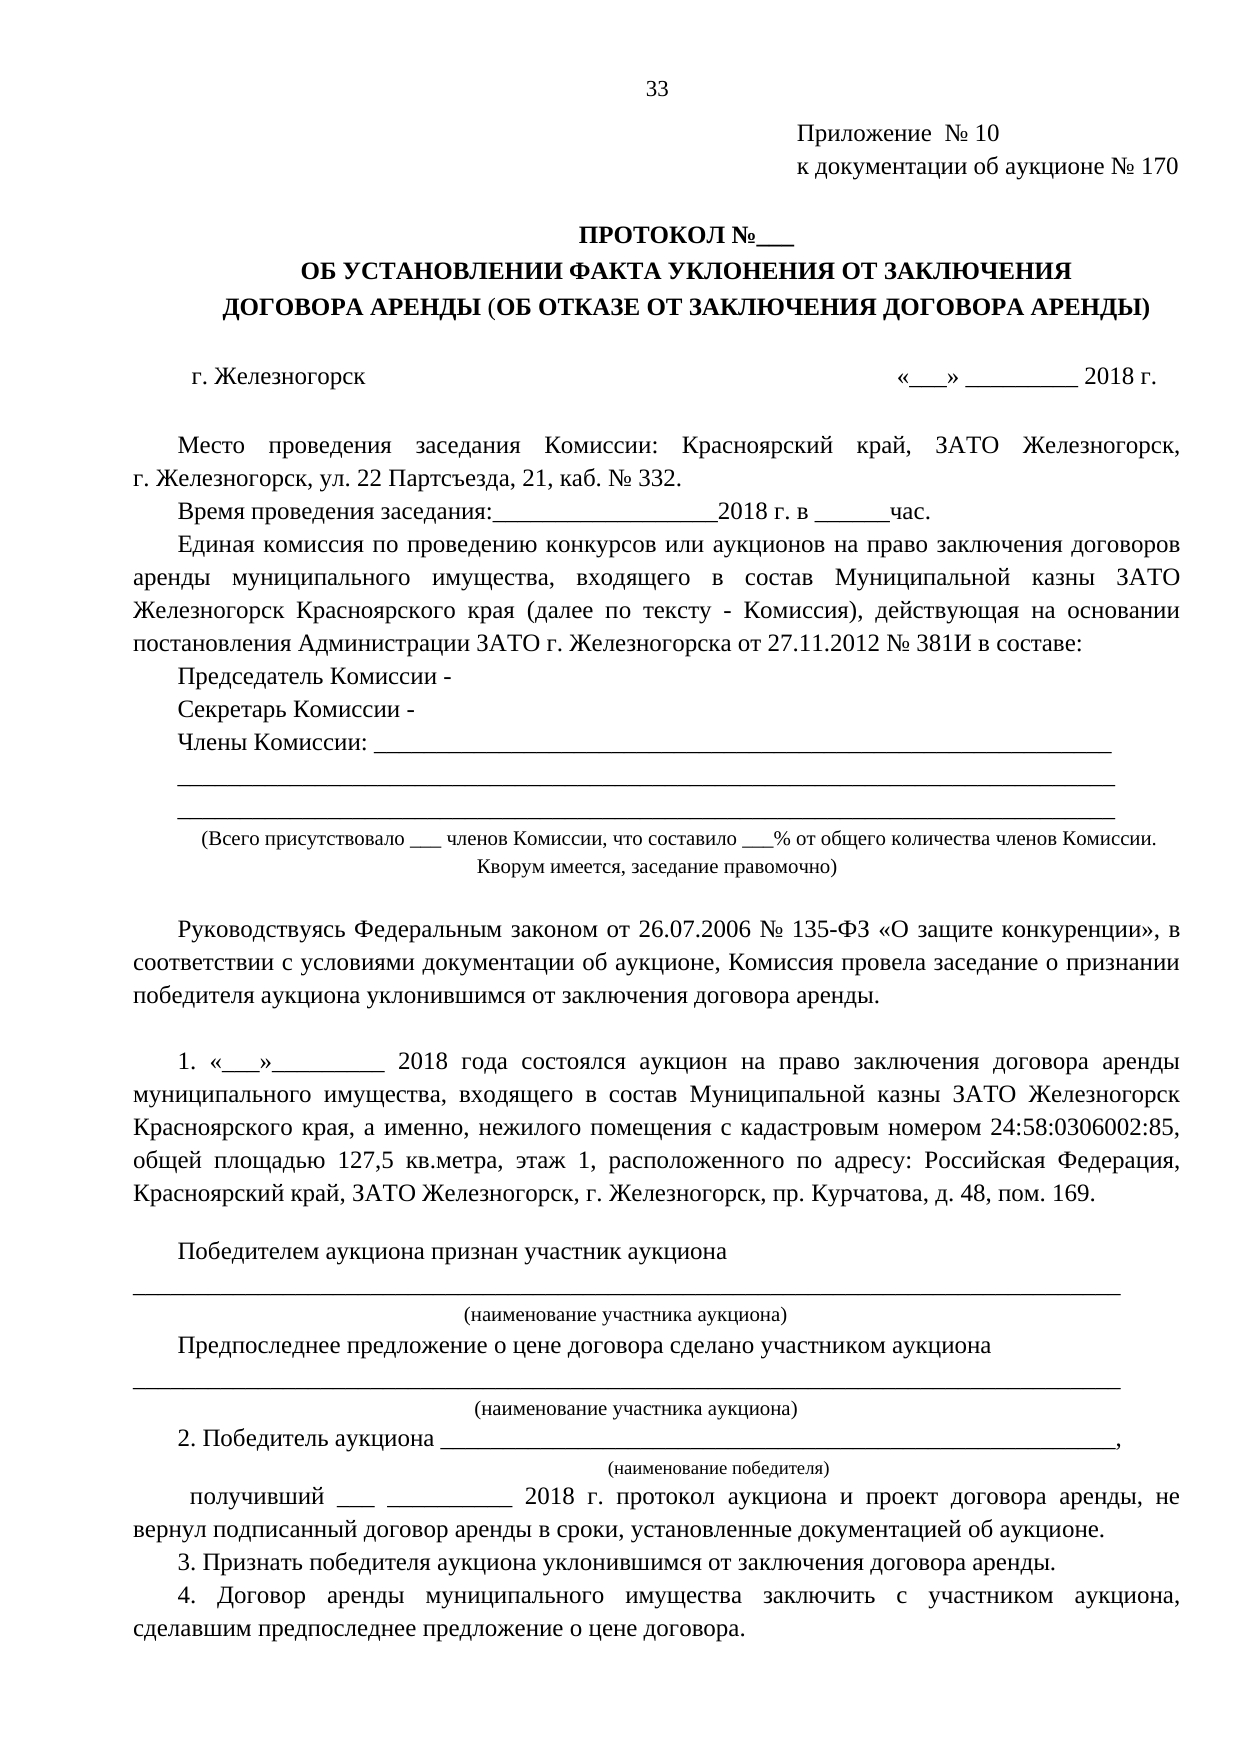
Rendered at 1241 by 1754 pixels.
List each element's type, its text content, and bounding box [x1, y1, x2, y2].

text 2. Победитель аукциона ______________________________________________________, [133, 1423, 1181, 1452]
text ___________________________________________________________________________ [133, 793, 1181, 822]
text Председатель Комиссии - [133, 661, 1181, 690]
text Предпоследнее предложение о цене договора сделано участником аукциона [133, 1330, 1181, 1359]
text (наименование победителя) [133, 1457, 1181, 1478]
text Единая комиссия по проведению конкурсов или аукционов на право заключения договоров аренды муниципального имущества, входящего в состав Муниципальной казны ЗАТО Железногорск Красноярского края (далее по тексту - Комиссия), действующая на основании постановления Администрации ЗАТО г. Железногорска от 27.11.2012 № 381И в составе: [133, 529, 1181, 657]
text 3. Признать победителя аукциона уклонившимся от заключения договора аренды. [133, 1547, 1181, 1576]
text получивший ___ __________ 2018 г. протокол аукциона и проект договора аренды, не вернул подписанный договор аренды в сроки, установленные документацией об аукционе. [133, 1481, 1181, 1543]
text к документации об аукционе № 170 [797, 151, 1181, 180]
text г. Железногорск «___» _________ 2018 г. [133, 361, 1181, 390]
text 1. «___»_________ 2018 года состоялся аукцион на право заключения договора аренды муниципального имущества, входящего в состав Муниципальной казны ЗАТО Железногорск Красноярского края, а именно, нежилого помещения с кадастровым номером 24:58:0306002:85, общей площадью 127,5 кв.метра, этаж 1, расположенного по адресу: Российская Федерация, Красноярский край, ЗАТО Железногорск, г. Железногорск, пр. Курчатова, д. 48, пом. 169. [133, 1046, 1181, 1207]
text Члены Комиссии: ___________________________________________________________ [133, 727, 1181, 756]
text Руководствуясь Федеральным законом от 26.07.2006 № 135-ФЗ «О защите конкуренции», в соответствии с условиями документации об аукционе, Комиссия провела заседание о признании победителя аукциона уклонившимся от заключения договора аренды. [133, 914, 1181, 1009]
text Место проведения заседания Комиссии: Красноярский край, ЗАТО Железногорск, г. Железногорск, ул. 22 Партсъезда, 21, каб. № 332. [133, 430, 1181, 492]
text ПРОТОКОЛ №___ [133, 220, 1181, 249]
text ___________________________________________________________________________ [133, 760, 1181, 789]
text ОБ УСТАНОВЛЕНИИ ФАКТА УКЛОНЕНИЯ ОТ ЗАКЛЮЧЕНИЯ [133, 256, 1181, 285]
text _______________________________________________________________________________ [133, 1363, 1181, 1392]
text Секретарь Комиссии - [133, 694, 1181, 723]
text Время проведения заседания:__________________2018 г. в ______час. [133, 496, 1181, 524]
text 4. Договор аренды муниципального имущества заключить с участником аукциона, сделавшим предпоследнее предложение о цене договора. [133, 1580, 1181, 1642]
text (наименование участника аукциона) [133, 1396, 1181, 1420]
text ДОГОВОРА АРЕНДЫ (ОБ ОТКАЗЕ ОТ ЗАКЛЮЧЕНИЯ ДОГОВОРА АРЕНДЫ) [133, 292, 1181, 321]
text (Всего присутствовало ___ членов Комиссии, что составило ___% от общего количества членов Комиссии. Кворум имеется, заседание правомочно) [133, 826, 1181, 878]
text Приложение № 10 [797, 118, 1181, 147]
text Победителем аукциона признан участник аукциона _______________________________________________________________________________ [133, 1236, 1181, 1298]
text (наименование участника аукциона) [133, 1302, 1181, 1326]
